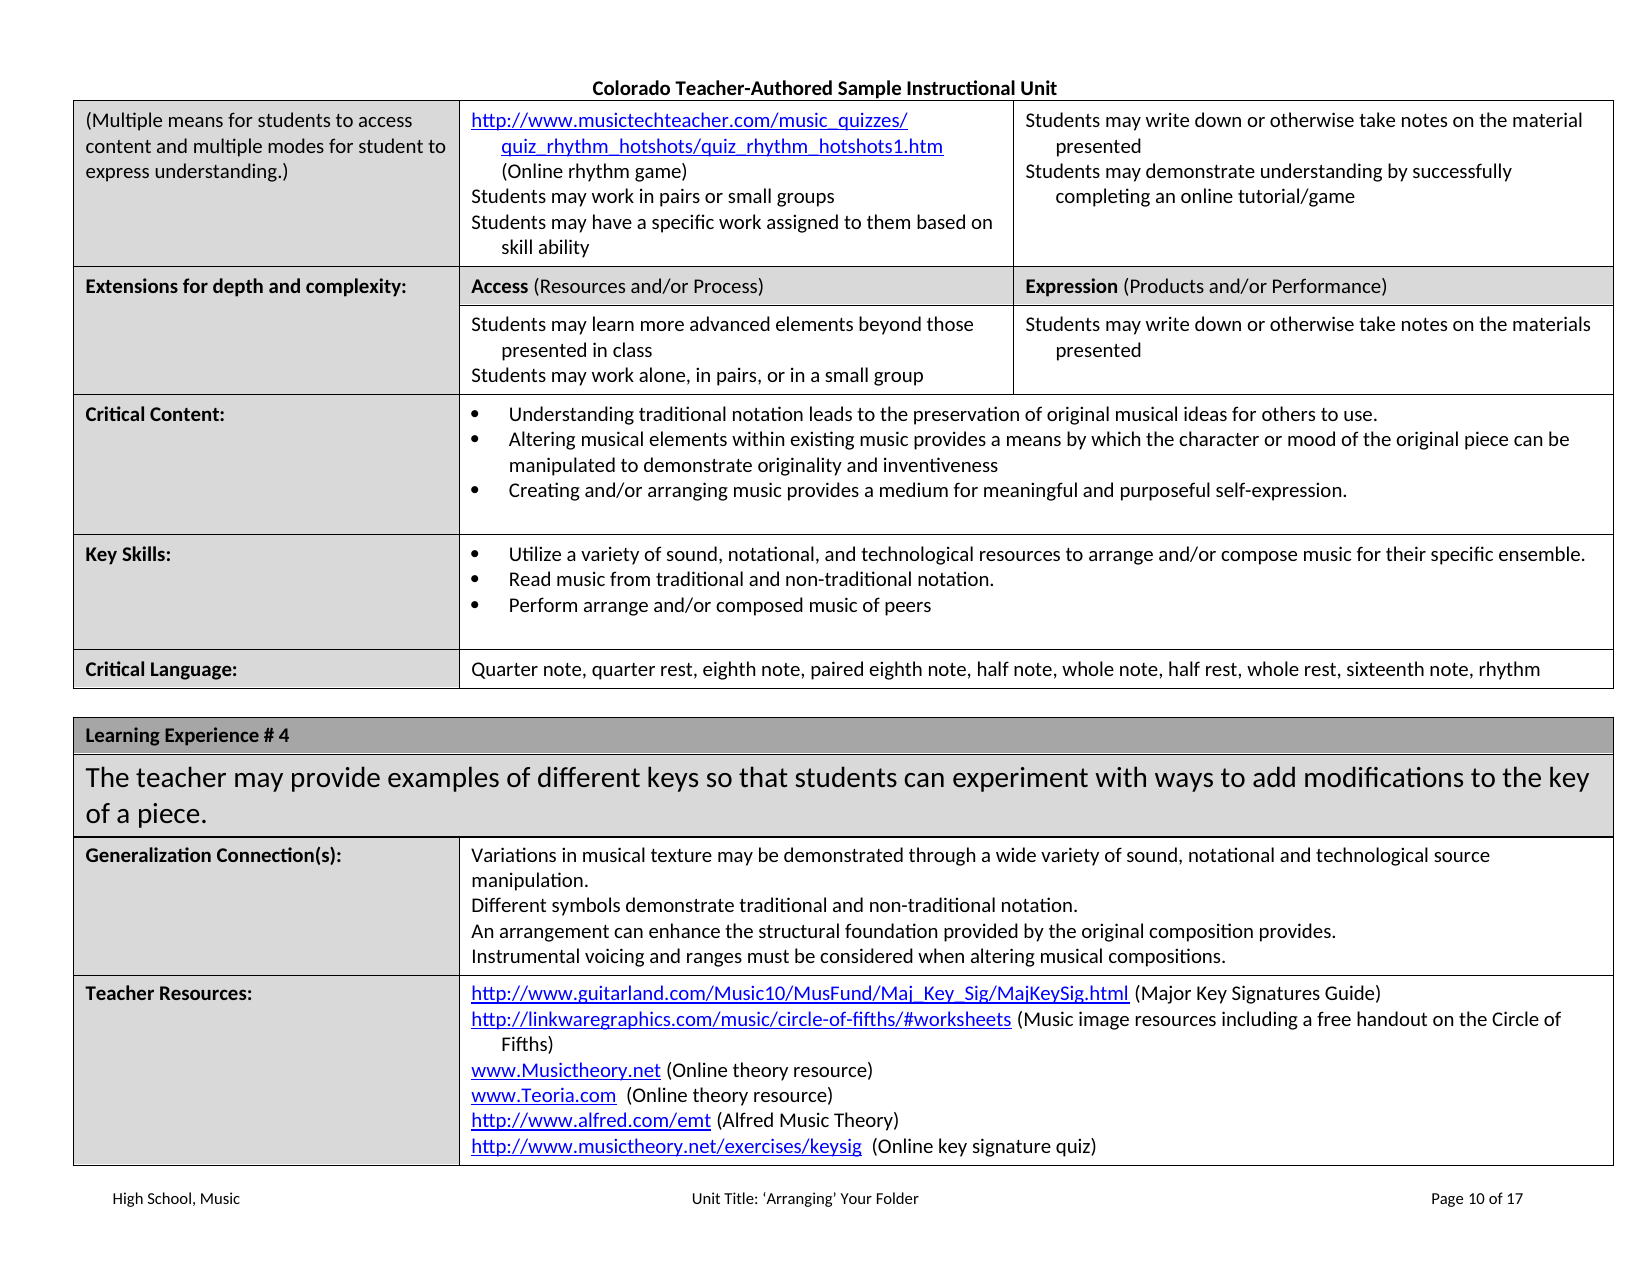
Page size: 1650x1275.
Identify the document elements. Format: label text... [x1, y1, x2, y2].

table_cell Understanding traditional notation leads to the preservation of original musical ideas for others to use. Altering musical elements within existing music provides a means by which the character or mood of the original piece can be manipulated to demonstrate originality and inventiveness Creating and/or arranging music provides a medium for meaningful and purposeful self-expression. [460, 395, 1613, 534]
table_cell Teacher Resources: [74, 976, 459, 1164]
table_cell Students may write down or otherwise take notes on the materials presented [1014, 306, 1613, 394]
table_cell Utilize a variety of sound, notational, and technological resources to arrange and/or compose music for their specific ensemble. Read music from traditional and non-traditional notation. Perform arrange and/or composed music of peers [460, 535, 1613, 649]
table_cell http://www.guitarland.com/Music10/MusFund/Maj_Key_Sig/MajKeySig.html (Major Key Signatures Guide) http://linkwaregraphics.com/music/circle-of-fifths/#worksheets (Music image resources including a free handout on the Circle of Fifths) www.Musictheory.net (Online theory resource) www.Teoria.com (Online theory resource) http://www.alfred.com/emt (Alfred Music Theory) http://www.musictheory.net/exercises/keysig (Online key signature quiz) [460, 976, 1613, 1164]
table_cell Variations in musical texture may be demonstrated through a wide variety of sound, notational and technological source manipulation. Different symbols demonstrate traditional and non-traditional notation. An arrangement can enhance the structural foundation provided by the original composition provides. Instrumental voicing and ranges must be considered when altering musical compositions. [460, 838, 1613, 975]
table_cell Generalization Connection(s): [74, 838, 459, 975]
table_cell Key Skills: [74, 535, 459, 649]
table_header Learning Experience # 4 [74, 718, 1613, 753]
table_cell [74, 101, 459, 266]
table_cell Quarter note, quarter rest, eighth note, paired eighth note, half note, whole note, half rest, whole rest, sixteenth note, rhythm [460, 650, 1613, 687]
table_cell Access (Resources and/or Process) [460, 267, 1013, 304]
table_cell Students may write down or otherwise take notes on the material presented Students may demonstrate understanding by successfully completing an online tutorial/game [1014, 101, 1613, 266]
table_cell http://www.musictechteacher.com/music_quizzes/quiz_rhythm_hotshots/quiz_rhythm_hotshots1.htm (Online rhythm game) Students may work in pairs or small groups Students may have a specific work assigned to them based on skill ability [460, 101, 1013, 266]
table_cell The teacher may provide examples of different keys so that students can experiment with ways to add modifications to the key of a piece. [74, 755, 1613, 836]
table_cell Critical Language: [74, 650, 459, 687]
table_cell Extensions for depth and complexity: [74, 267, 459, 394]
table_cell Students may learn more advanced elements beyond those presented in class Students may work alone, in pairs, or in a small group [460, 306, 1013, 394]
table_cell Critical Content: [74, 395, 459, 534]
table_cell Expression (Products and/or Performance) [1014, 267, 1613, 304]
